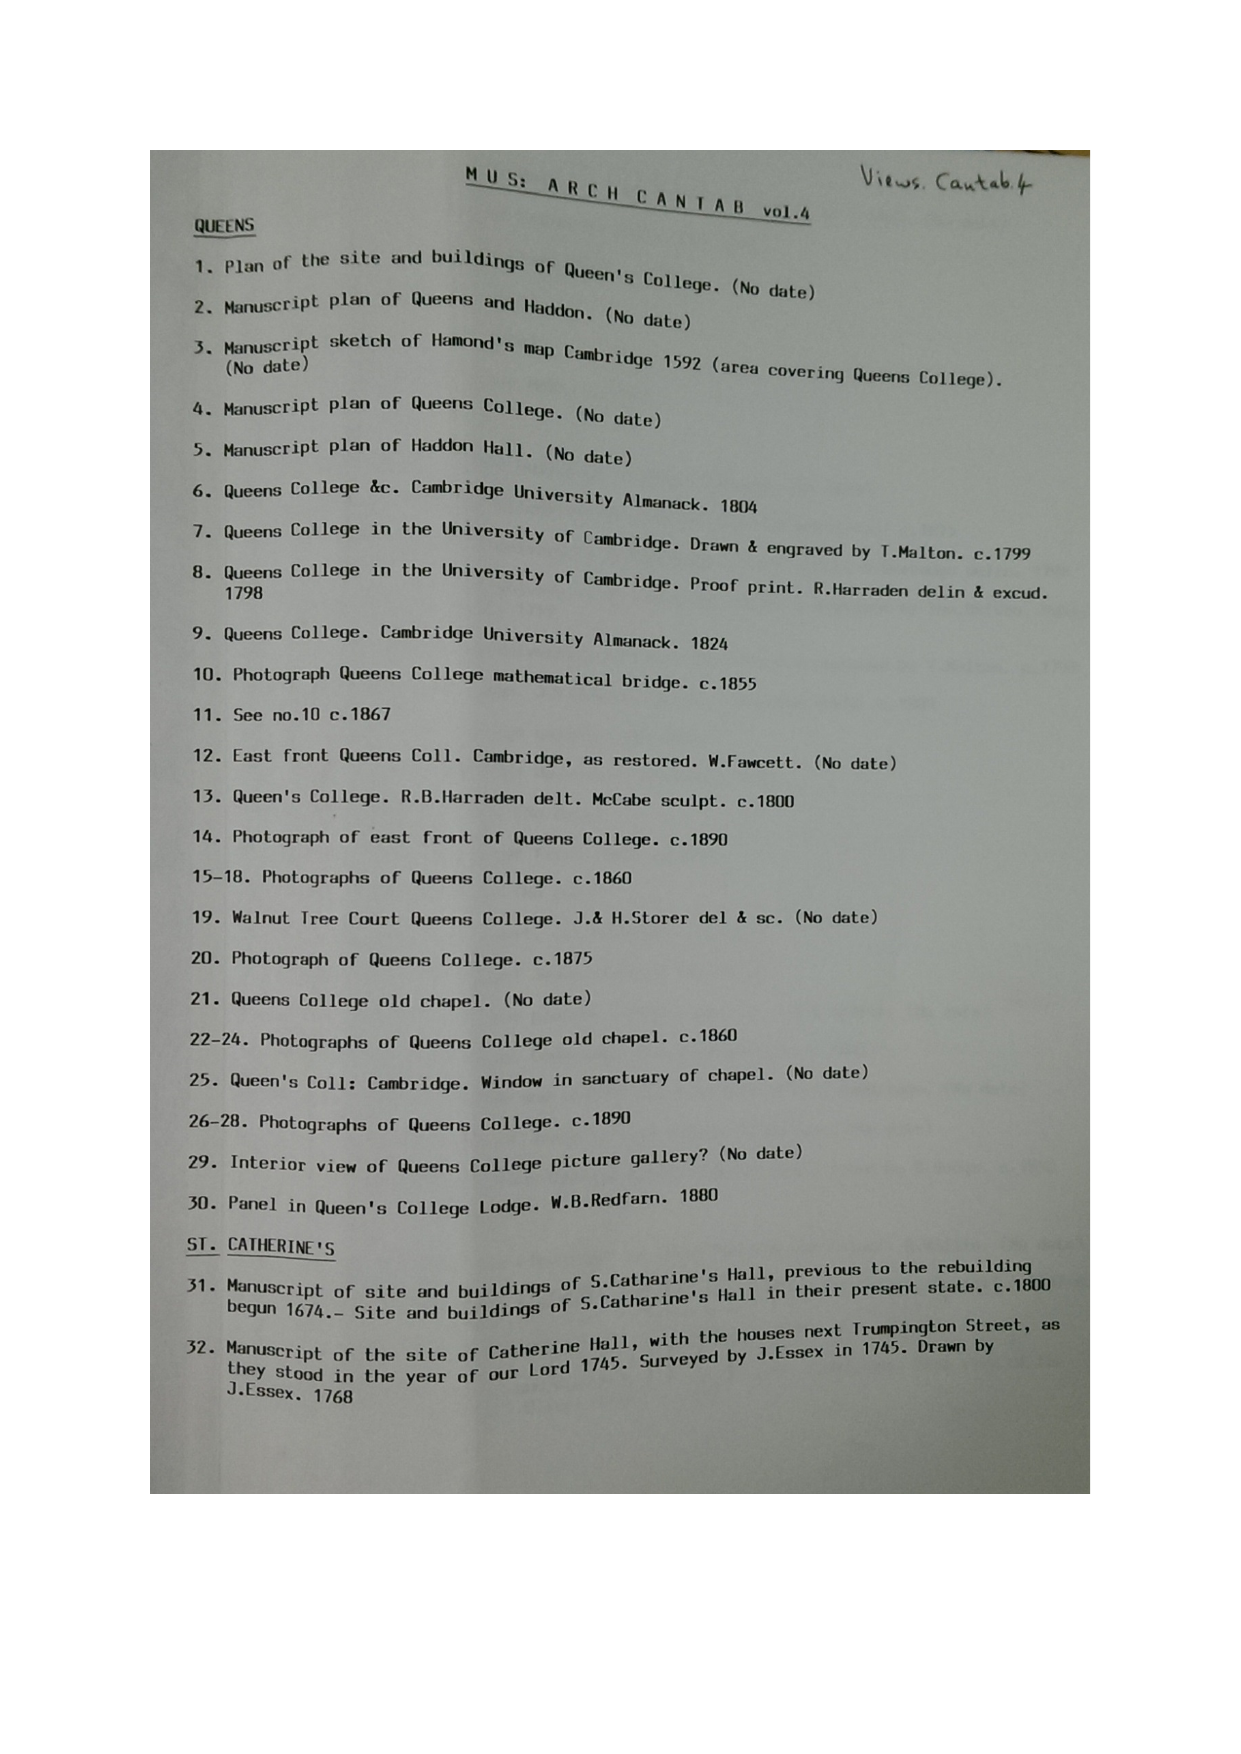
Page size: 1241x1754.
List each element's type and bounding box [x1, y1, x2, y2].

picture [150, 150, 1091, 1494]
